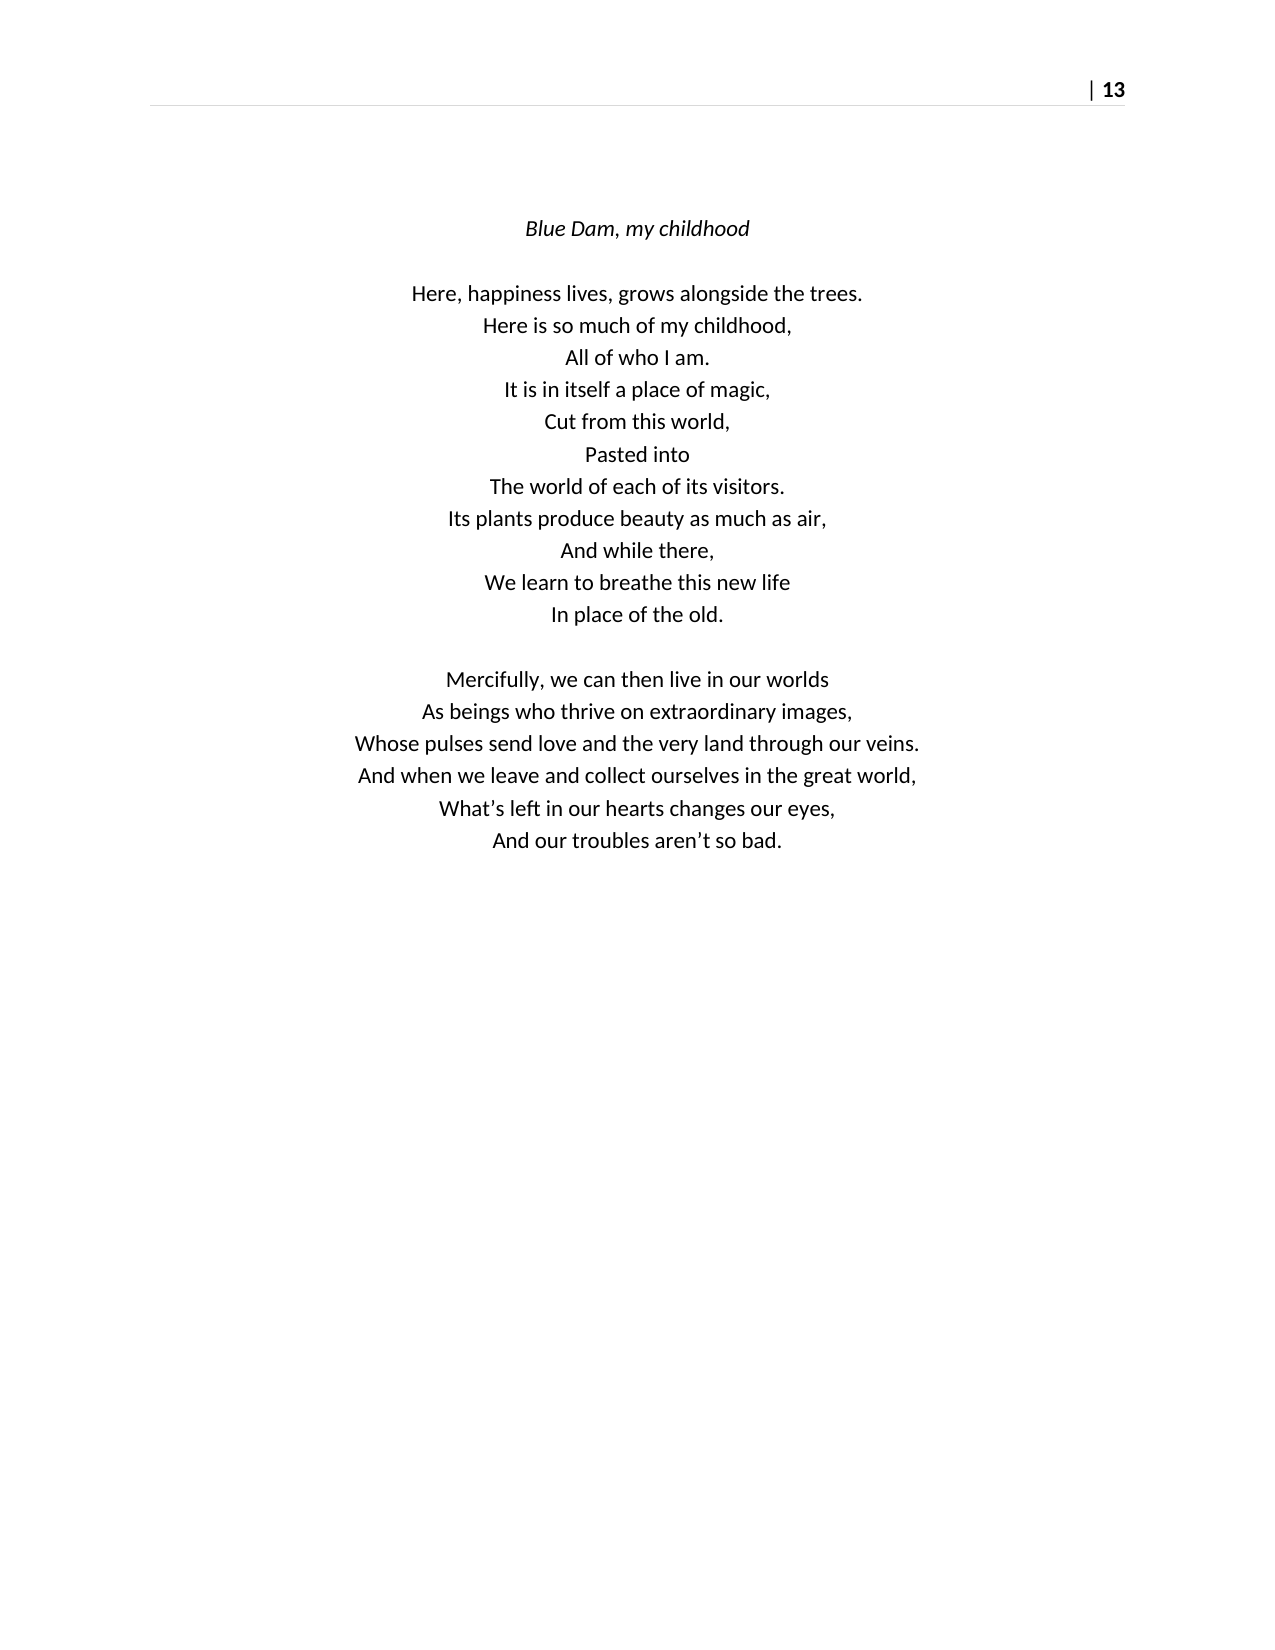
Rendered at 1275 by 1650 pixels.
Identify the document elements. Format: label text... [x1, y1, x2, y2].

text Blue Dam, my childhood [150, 214, 1125, 242]
text Here is so much of my childhood, [150, 311, 1125, 339]
text Mercifully, we can then live in our worlds [150, 665, 1125, 693]
text And our troubles aren’t so bad. [150, 826, 1125, 854]
text We learn to breathe this new life [150, 568, 1125, 596]
text It is in itself a place of magic, [150, 375, 1125, 403]
text Here, happiness lives, grows alongside the trees. [150, 279, 1125, 307]
text As beings who thrive on extraordinary images, [150, 697, 1125, 725]
text Cut from this world, [150, 407, 1125, 436]
text Whose pulses send love and the very land through our veins. [150, 729, 1125, 757]
text Its plants produce beauty as much as air, [150, 504, 1125, 532]
text In place of the old. [150, 601, 1125, 629]
text And when we leave and collect ourselves in the great world, [150, 762, 1125, 789]
text Pasted into [150, 440, 1125, 468]
text And while there, [150, 536, 1125, 564]
text The world of each of its visitors. [150, 472, 1125, 500]
text What’s left in our hearts changes our eyes, [150, 794, 1125, 822]
text All of who I am. [150, 343, 1125, 371]
